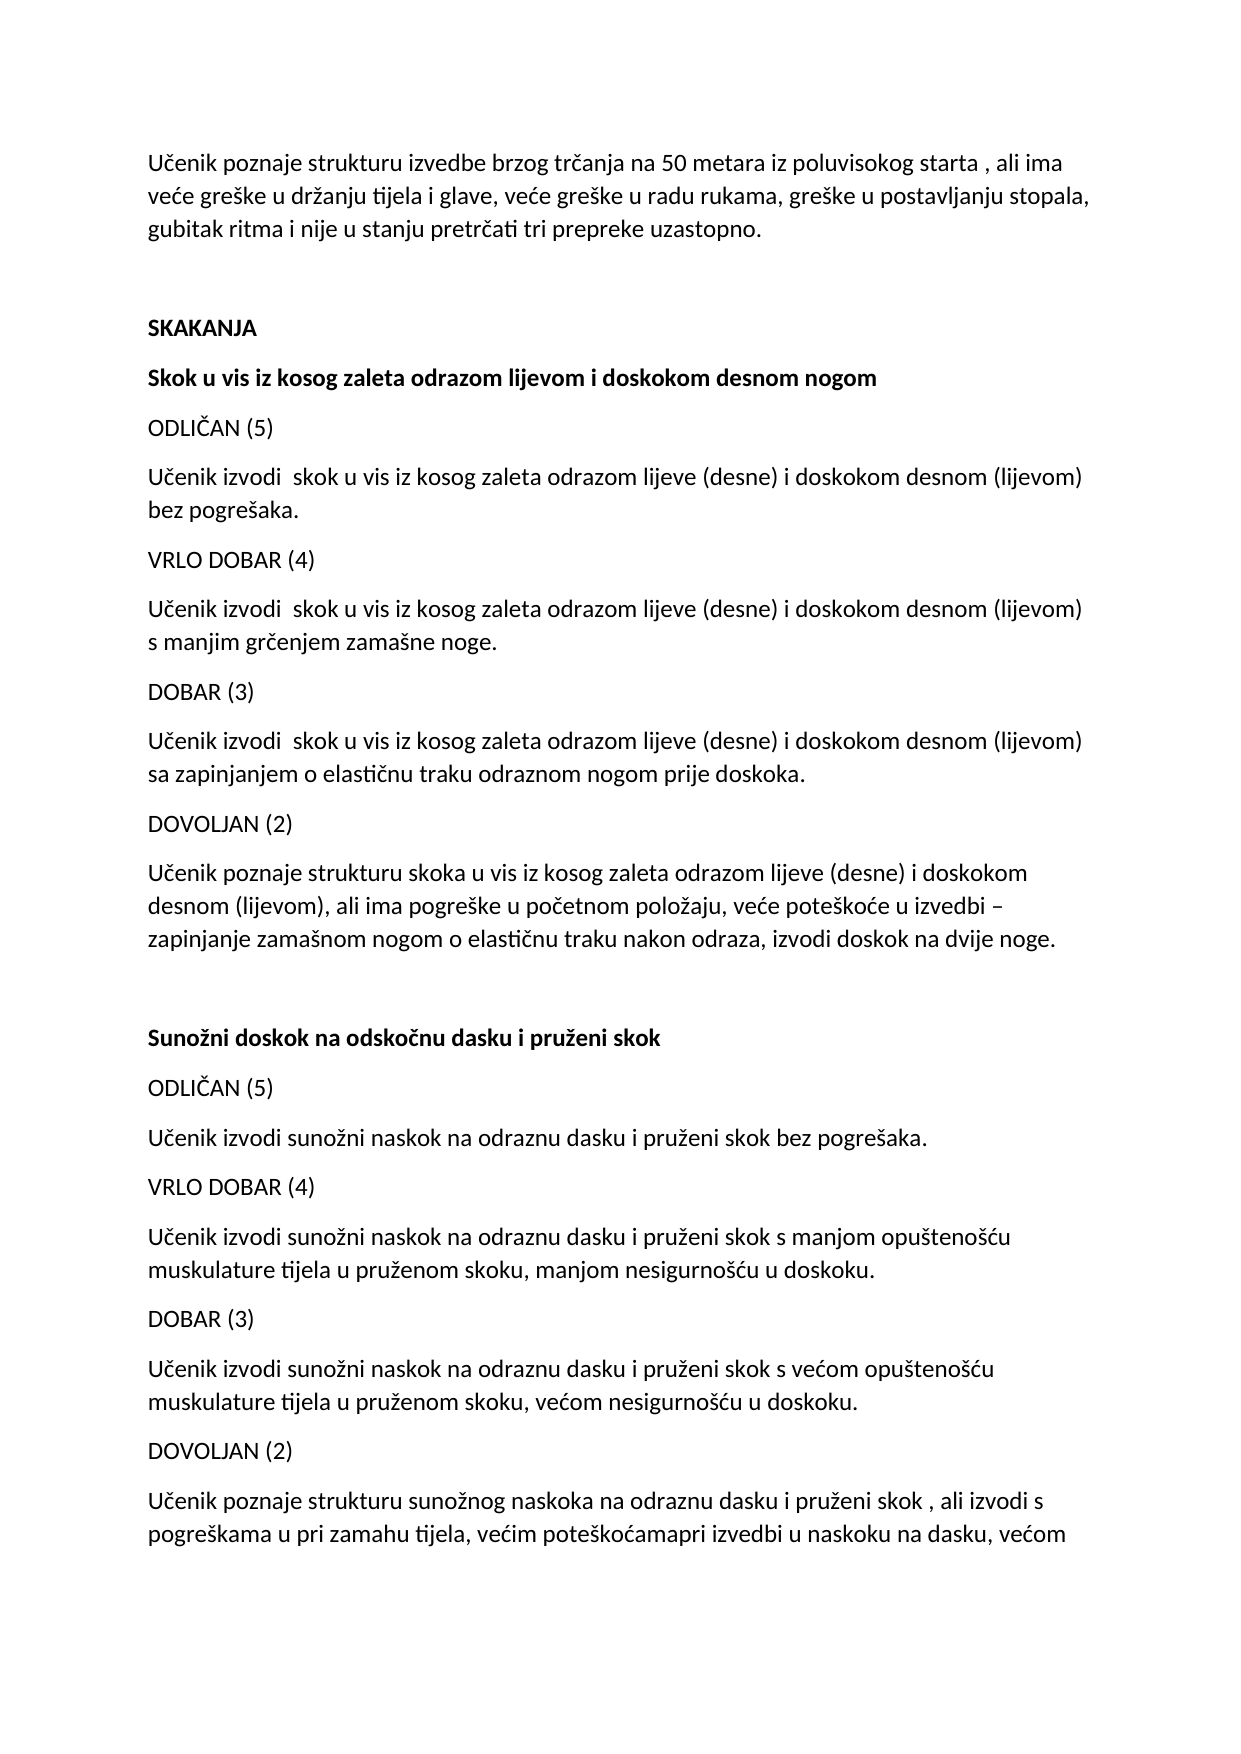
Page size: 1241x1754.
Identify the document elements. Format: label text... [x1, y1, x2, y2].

text DOBAR (3) [148, 1303, 1093, 1334]
text Sunožni doskok na odskočnu dasku i pruženi skok [148, 1023, 1093, 1053]
text Skok u vis iz kosog zaleta odrazom lijevom i doskokom desnom nogom [148, 362, 1093, 393]
text VRLO DOBAR (4) [148, 544, 1093, 574]
text Učenik izvodi sunožni naskok na odraznu dasku i pruženi skok s većom opuštenošću muskulature tijela u pruženom skoku, većom nesigurnošću u doskoku. [148, 1353, 1093, 1416]
text SKAKANJA [148, 313, 1093, 343]
text Učenik poznaje strukturu izvedbe brzog trčanja na 50 metara iz poluvisokog starta , ali ima veće greške u držanju tijela i glave, veće greške u radu rukama, greške u postavljanju stopala, gubitak ritma i nije u stanju pretrčati tri prepreke uzastopno. [148, 148, 1093, 244]
text Učenik izvodi skok u vis iz kosog zaleta odrazom lijeve (desne) i doskokom desnom (lijevom) bez pogrešaka. [148, 461, 1093, 525]
text ODLIČAN (5) [148, 1072, 1093, 1103]
text Učenik izvodi sunožni naskok na odraznu dasku i pruženi skok bez pogrešaka. [148, 1122, 1093, 1152]
text DOBAR (3) [148, 676, 1093, 706]
text Učenik izvodi skok u vis iz kosog zaleta odrazom lijeve (desne) i doskokom desnom (lijevom) sa zapinjanjem o elastičnu traku odraznom nogom prije doskoka. [148, 726, 1093, 789]
text DOVOLJAN (2) [148, 808, 1093, 838]
text Učenik poznaje strukturu skoka u vis iz kosog zaleta odrazom lijeve (desne) i doskokom desnom (lijevom), ali ima pogreške u početnom položaju, veće poteškoće u izvedbi – zapinjanje zamašnom nogom o elastičnu traku nakon odraza, izvodi doskok na dvije noge. [148, 858, 1093, 954]
text Učenik izvodi skok u vis iz kosog zaleta odrazom lijeve (desne) i doskokom desnom (lijevom) s manjim grčenjem zamašne noge. [148, 593, 1093, 657]
text DOVOLJAN (2) [148, 1436, 1093, 1466]
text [148, 1485, 1093, 1548]
text ODLIČAN (5) [148, 412, 1093, 442]
text VRLO DOBAR (4) [148, 1171, 1093, 1202]
text Učenik izvodi sunožni naskok na odraznu dasku i pruženi skok s manjom opuštenošću muskulature tijela u pruženom skoku, manjom nesigurnošću u doskoku. [148, 1221, 1093, 1284]
